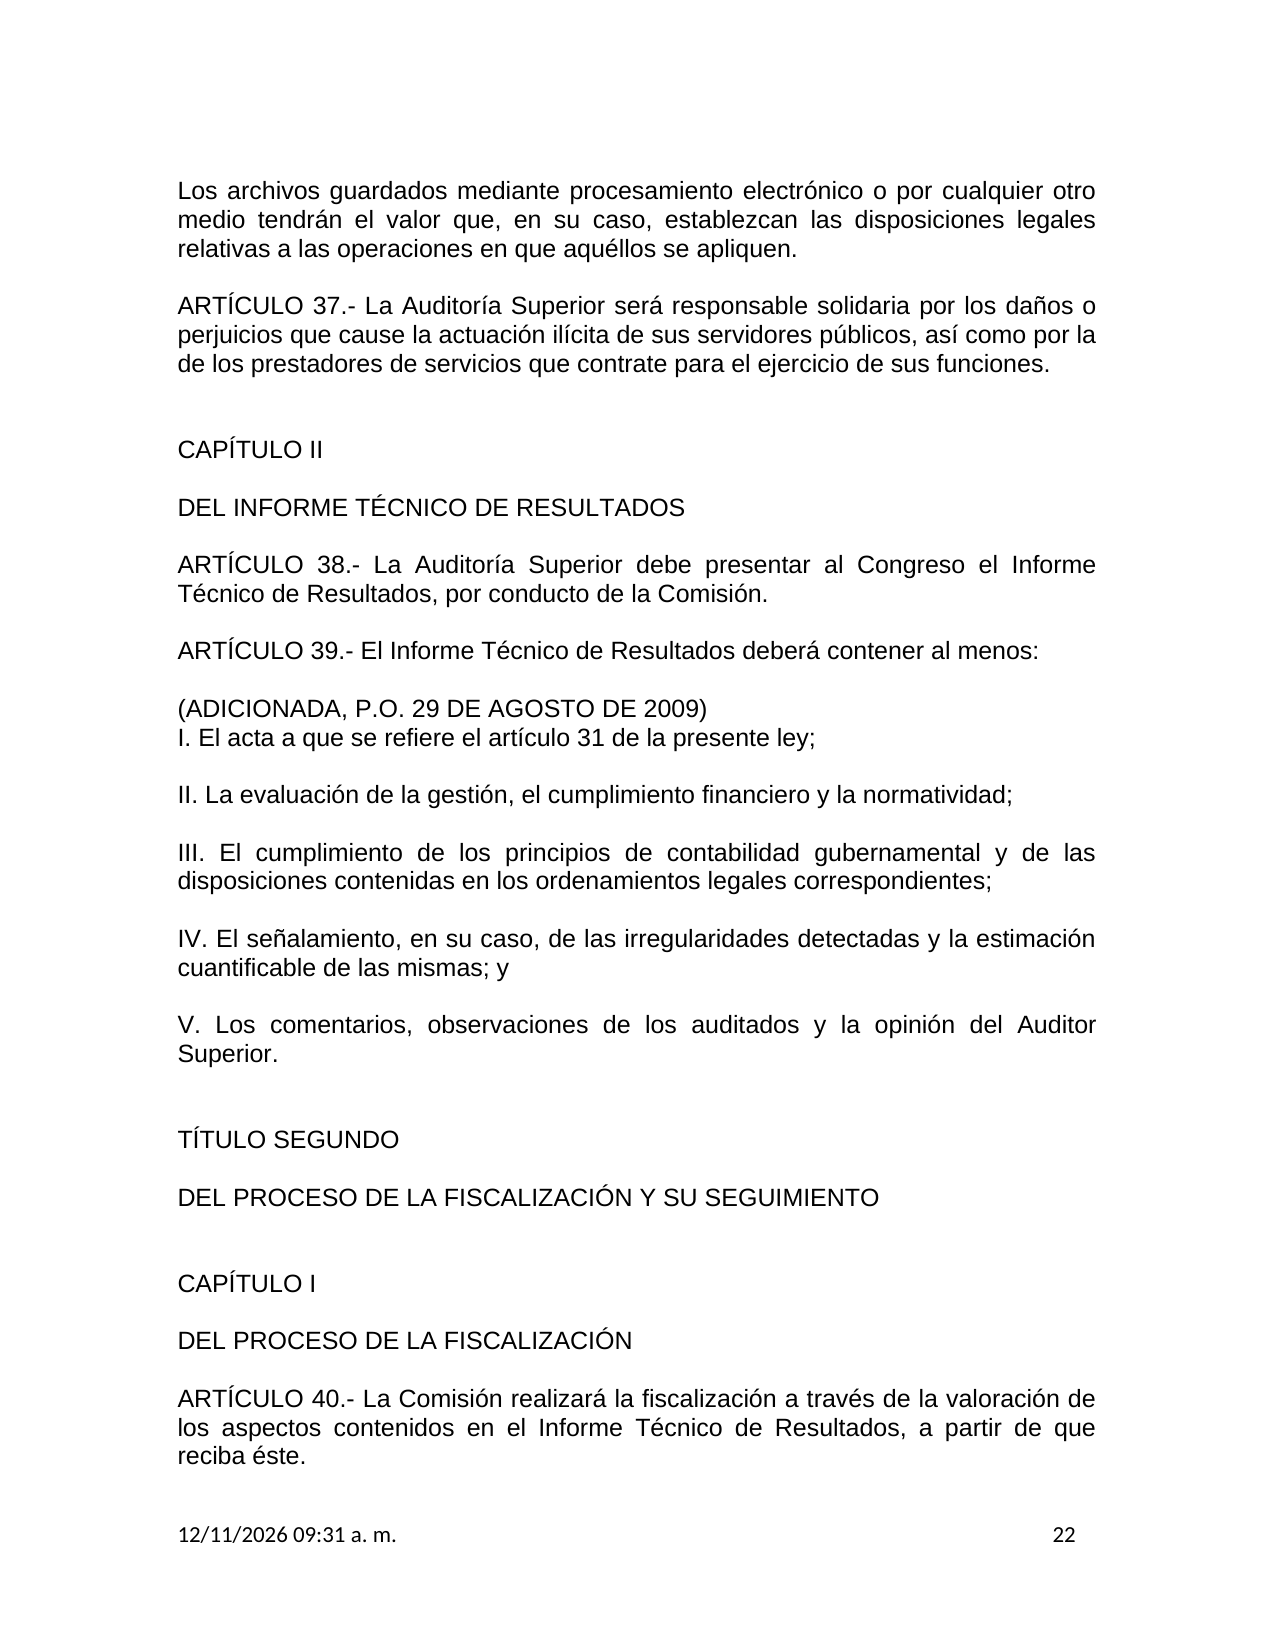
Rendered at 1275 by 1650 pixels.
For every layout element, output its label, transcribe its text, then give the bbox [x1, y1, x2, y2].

text (ADICIONADA, P.O. 29 DE AGOSTO DE 2009) [177, 694, 1098, 723]
text DEL PROCESO DE LA FISCALIZACIÓN [177, 1326, 1098, 1355]
text II. La evaluación de la gestión, el cumplimiento financiero y la normatividad; [177, 780, 1098, 809]
text CAPÍTULO II [177, 435, 1098, 464]
text ARTÍCULO 40.- La Comisión realizará la fiscalización a través de la valoración de los aspectos contenidos en el Informe Técnico de Resultados, a partir de que reciba éste. [177, 1384, 1098, 1470]
text IV. El señalamiento, en su caso, de las irregularidades detectadas y la estimación cuantificable de las mismas; y [177, 924, 1098, 981]
text CAPÍTULO I [177, 1269, 1098, 1298]
text DEL PROCESO DE LA FISCALIZACIÓN Y SU SEGUIMIENTO [177, 1183, 1098, 1211]
text Los archivos guardados mediante procesamiento electrónico o por cualquier otro medio tendrán el valor que, en su caso, establezcan las disposiciones legales relativas a las operaciones en que aquéllos se apliquen. [177, 176, 1098, 263]
text ARTÍCULO 38.- La Auditoría Superior debe presentar al Congreso el Informe Técnico de Resultados, por conducto de la Comisión. [177, 550, 1098, 608]
text V. Los comentarios, observaciones de los auditados y la opinión del Auditor Superior. [177, 1010, 1098, 1068]
text DEL INFORME TÉCNICO DE RESULTADOS [177, 493, 1098, 521]
text TÍTULO SEGUNDO [177, 1125, 1098, 1154]
text ARTÍCULO 37.- La Auditoría Superior será responsable solidaria por los daños o perjuicios que cause la actuación ilícita de sus servidores públicos, así como por la de los prestadores de servicios que contrate para el ejercicio de sus funciones. [177, 291, 1098, 378]
text III. El cumplimiento de los principios de contabilidad gubernamental y de las disposiciones contenidas en los ordenamientos legales correspondientes; [177, 838, 1098, 895]
text I. El acta a que se refiere el artículo 31 de la presente ley; [177, 723, 1098, 751]
text ARTÍCULO 39.- El Informe Técnico de Resultados deberá contener al menos: [177, 636, 1098, 665]
